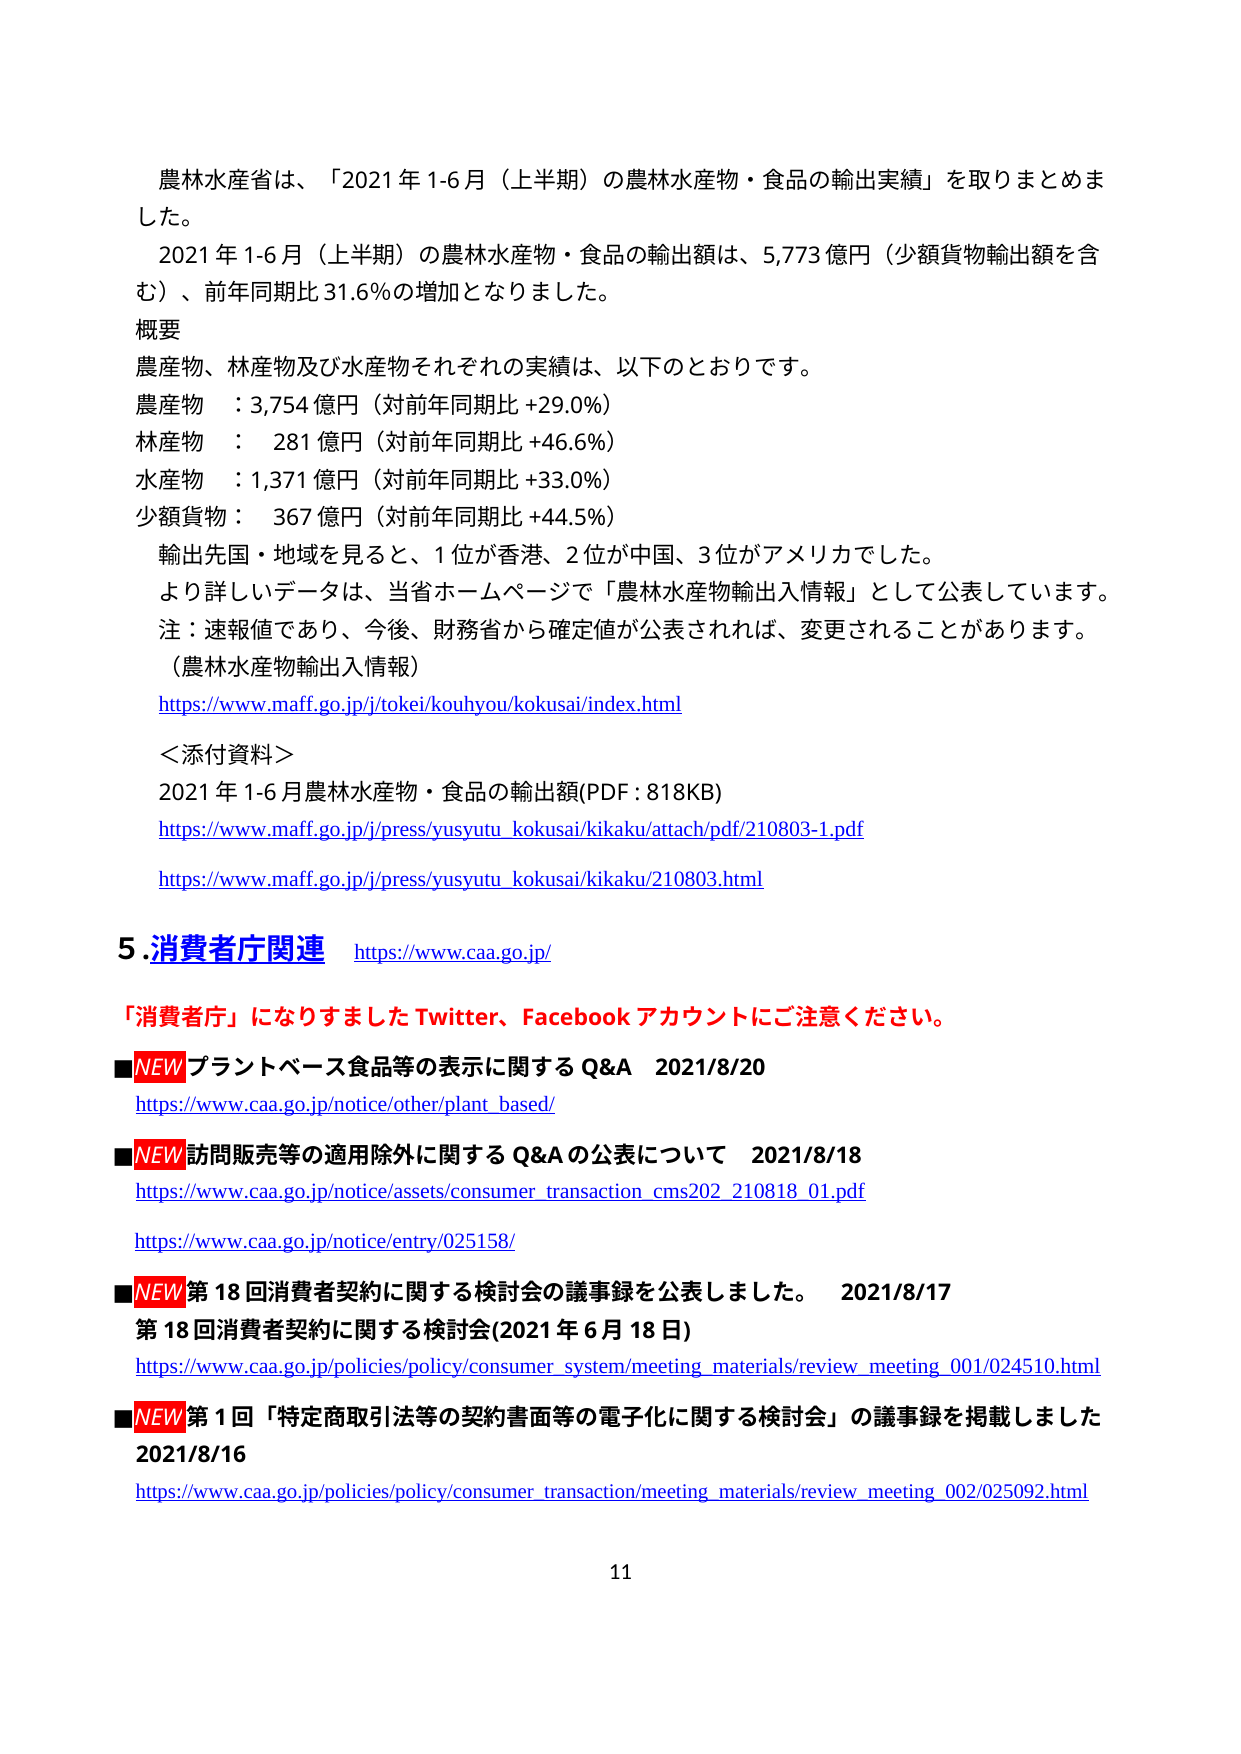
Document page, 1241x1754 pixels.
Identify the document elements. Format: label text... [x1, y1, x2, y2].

text 少額貨物： 367億円（対前年同期比 +44.5%） [135, 497, 1128, 535]
text 第18回消費者契約に関する検討会(2021年6月18日) [135, 1310, 1128, 1347]
text https://www.caa.go.jp/policies/policy/consumer_transaction/meeting_materials/review_meeting_002/025092.html [112, 1472, 1128, 1510]
text 水産物 ：1,371億円（対前年同期比 +33.0%） [135, 460, 1128, 497]
text ■NEW訪問販売等の適用除外に関するQ&Aの公表について 2021/8/18 [112, 1135, 1128, 1172]
text 林産物 ： 281億円（対前年同期比 +46.6%） [135, 422, 1128, 460]
text ５.消費者庁関連 https://www.caa.go.jp/ [112, 910, 1128, 985]
text https://www.caa.go.jp/notice/other/plant_based/ [112, 1085, 1128, 1122]
text 農林水産省は、「2021年1-6月（上半期）の農林水産物・食品の輸出実績」を取りまとめました。 [112, 160, 1128, 235]
text https://www.maff.go.jp/j/press/yusyutu_kokusai/kikaku/attach/pdf/210803-1.pdf [112, 810, 1128, 847]
text 輸出先国・地域を見ると、1位が香港、2位が中国、3位がアメリカでした。 [135, 535, 1128, 572]
text ＜添付資料＞ [135, 735, 1128, 772]
text 「消費者庁」になりすましたTwitter、Facebookアカウントにご注意ください。 [112, 997, 1128, 1035]
text https://www.caa.go.jp/notice/entry/025158/ [112, 1222, 1128, 1260]
text https://www.caa.go.jp/policies/policy/consumer_system/meeting_materials/review_meeting_001/024510.html [112, 1347, 1128, 1385]
text 農産物 ：3,754億円（対前年同期比 +29.0%） [135, 385, 1128, 422]
text https://www.caa.go.jp/notice/assets/consumer_transaction_cms202_210818_01.pdf [112, 1172, 1128, 1210]
text ■NEW第18回消費者契約に関する検討会の議事録を公表しました。 2021/8/17 [112, 1272, 1128, 1310]
text ■NEWプラントベース食品等の表示に関するQ&A 2021/8/20 [112, 1047, 1128, 1085]
text より詳しいデータは、当省ホームページで「農林水産物輸出入情報」として公表しています。 [135, 572, 1128, 610]
text ■NEW第1回「特定商取引法等の契約書面等の電子化に関する検討会」の議事録を掲載しました 2021/8/16 [112, 1397, 1128, 1472]
text 2021年1-6月（上半期）の農林水産物・食品の輸出額は、5,773億円（少額貨物輸出額を含む）、前年同期比31.6％の増加となりました。 [135, 235, 1128, 310]
text 農産物、林産物及び水産物それぞれの実績は、以下のとおりです。 [135, 347, 1128, 385]
text 概要 [135, 310, 1128, 347]
text 2021年1-6月農林水産物・食品の輸出額(PDF : 818KB) [112, 772, 1128, 810]
text https://www.maff.go.jp/j/tokei/kouhyou/kokusai/index.html [112, 685, 1128, 722]
text （農林水産物輸出入情報） [112, 647, 1128, 685]
text https://www.maff.go.jp/j/press/yusyutu_kokusai/kikaku/210803.html [112, 860, 1128, 897]
text 注：速報値であり、今後、財務省から確定値が公表されれば、変更されることがあります。 [135, 610, 1128, 647]
